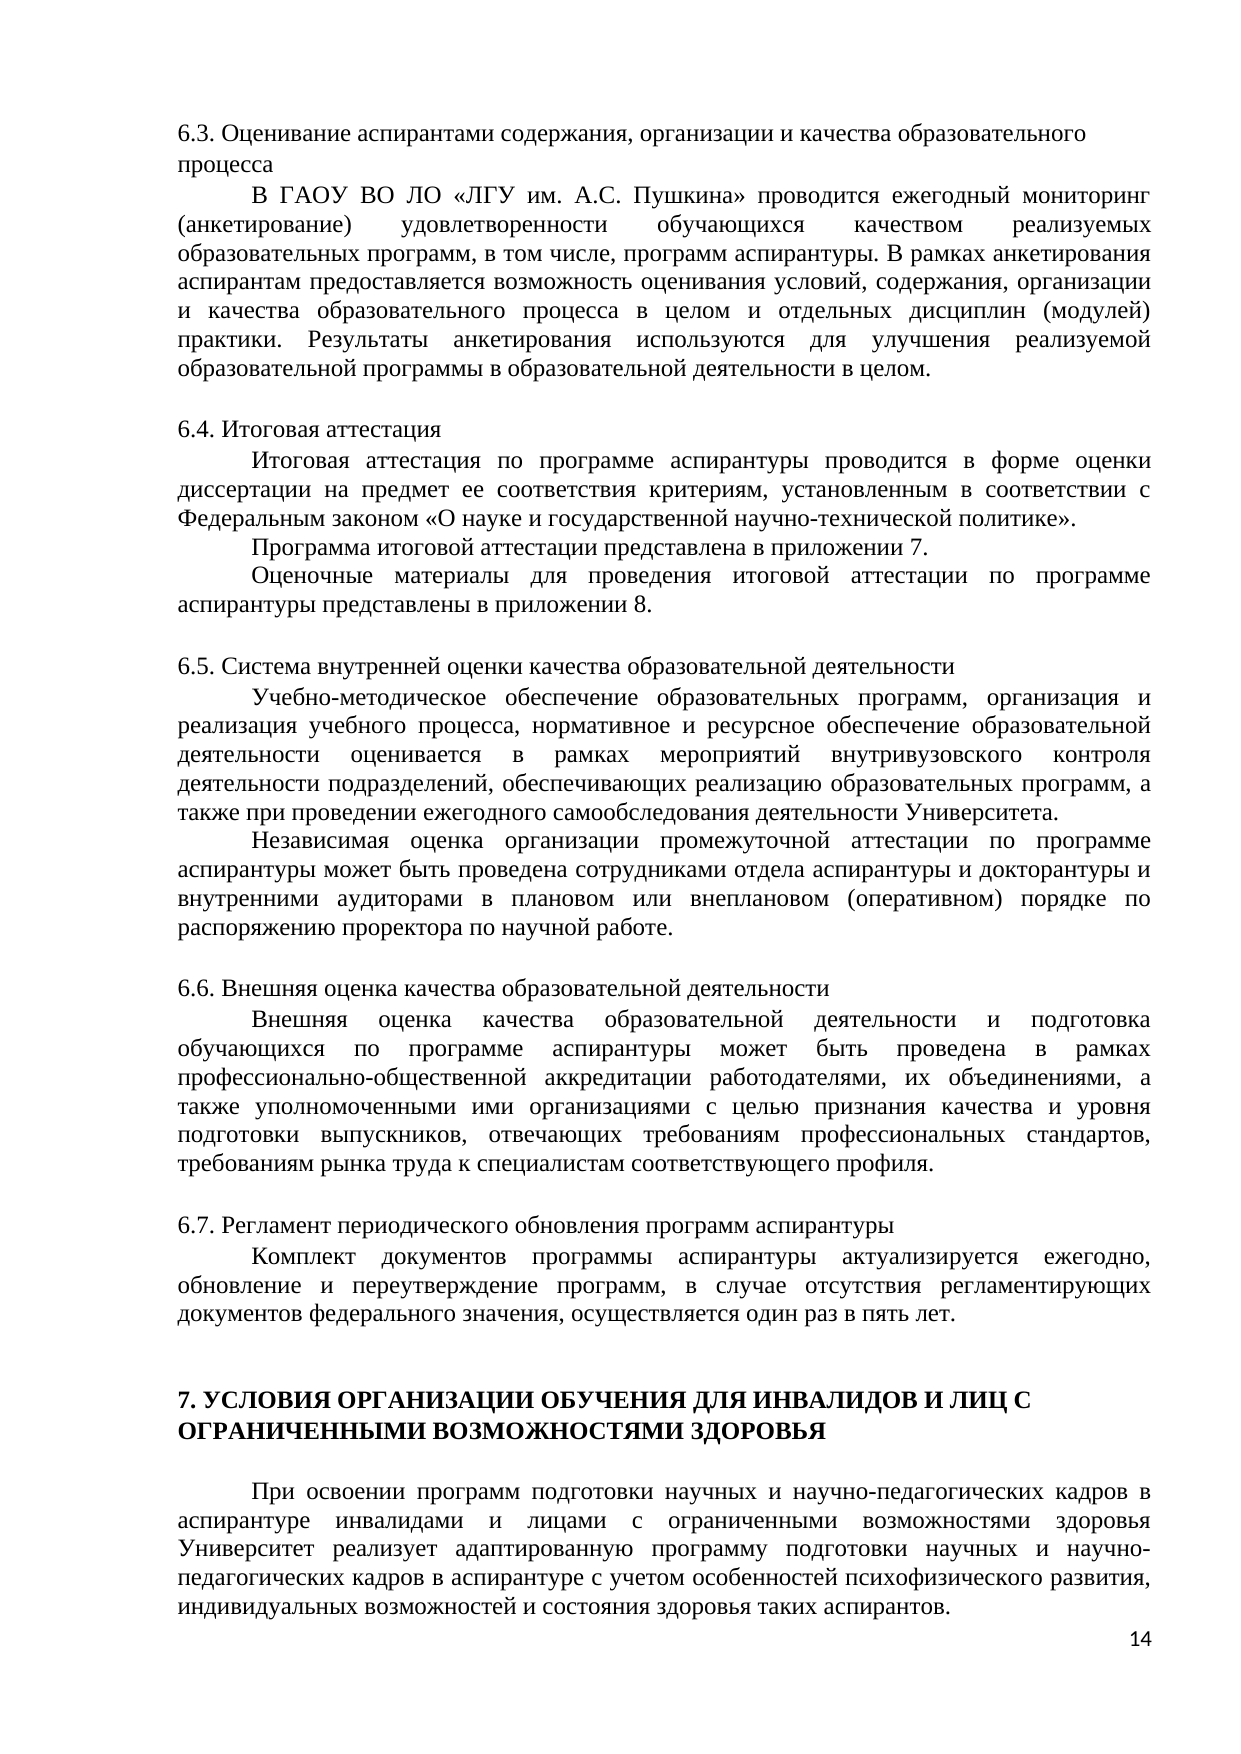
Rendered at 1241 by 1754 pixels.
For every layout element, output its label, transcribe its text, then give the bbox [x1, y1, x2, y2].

text Программа итоговой аттестации представлена в приложении 7. [177, 532, 1152, 560]
subtitle 7. УСЛОВИЯ ОРГАНИЗАЦИИ ОБУЧЕНИЯ ДЛЯ ИНВАЛИДОВ И ЛИЦ С ОГРАНИЧЕННЫМИ ВОЗМОЖНОСТЯМИ ЗДОРОВЬЯ [177, 1385, 1152, 1445]
text Итоговая аттестация по программе аспирантуры проводится в форме оценки диссертации на предмет ее соответствия критериям, установленным в соответствии с Федеральным законом «О науке и государственной научно-технической политике». [177, 445, 1152, 532]
subtitle 6.4. Итоговая аттестация [177, 414, 1152, 443]
text Внешняя оценка качества образовательной деятельности и подготовка обучающихся по программе аспирантуры может быть проведена в рамках профессионально-общественной аккредитации работодателями, их объединениями, а также уполномоченными ими организациями с целью признания качества и уровня подготовки выпускников, отвечающих требованиям профессиональных стандартов, требованиям рынка труда к специалистам соответствующего профиля. [177, 1004, 1152, 1177]
subtitle 6.6. Внешняя оценка качества образовательной деятельности [177, 973, 1152, 1002]
text Оценочные материалы для проведения итоговой аттестации по программе аспирантуры представлены в приложении 8. [177, 560, 1152, 618]
text Независимая оценка организации промежуточной аттестации по программе аспирантуры может быть проведена сотрудниками отдела аспирантуры и докторантуры и внутренними аудиторами в плановом или внеплановом (оперативном) порядке по распоряжению проректора по научной работе. [177, 826, 1152, 941]
text Комплект документов программы аспирантуры актуализируется ежегодно, обновление и переутверждение программ, в случае отсутствия регламентирующих документов федерального значения, осуществляется один раз в пять лет. [177, 1241, 1152, 1327]
text Учебно-методическое обеспечение образовательных программ, организация и реализация учебного процесса, нормативное и ресурсное обеспечение образовательной деятельности оценивается в рамках мероприятий внутривузовского контроля деятельности подразделений, обеспечивающих реализацию образовательных программ, а также при проведении ежегодного самообследования деятельности Университета. [177, 682, 1152, 826]
subtitle 6.3. Оценивание аспирантами содержания, организации и качества образовательного процесса [177, 118, 1152, 178]
subtitle 6.7. Регламент периодического обновления программ аспирантуры [177, 1210, 1152, 1239]
text При освоении программ подготовки научных и научно-педагогических кадров в аспирантуре инвалидами и лицами с ограниченными возможностями здоровья Университет реализует адаптированную программу подготовки научных и научно-педагогических кадров в аспирантуре с учетом особенностей психофизического развития, индивидуальных возможностей и состояния здоровья таких аспирантов. [177, 1476, 1152, 1620]
text В ГАОУ ВО ЛО «ЛГУ им. А.С. Пушкина» проводится ежегодный мониторинг (анкетирование) удовлетворенности обучающихся качеством реализуемых образовательных программ, в том числе, программ аспирантуры. В рамках анкетирования аспирантам предоставляется возможность оценивания условий, содержания, организации и качества образовательного процесса в целом и отдельных дисциплин (модулей) практики. Результаты анкетирования используются для улучшения реализуемой образовательной программы в образовательной деятельности в целом. [177, 180, 1152, 381]
subtitle 6.5. Система внутренней оценки качества образовательной деятельности [177, 651, 1152, 679]
